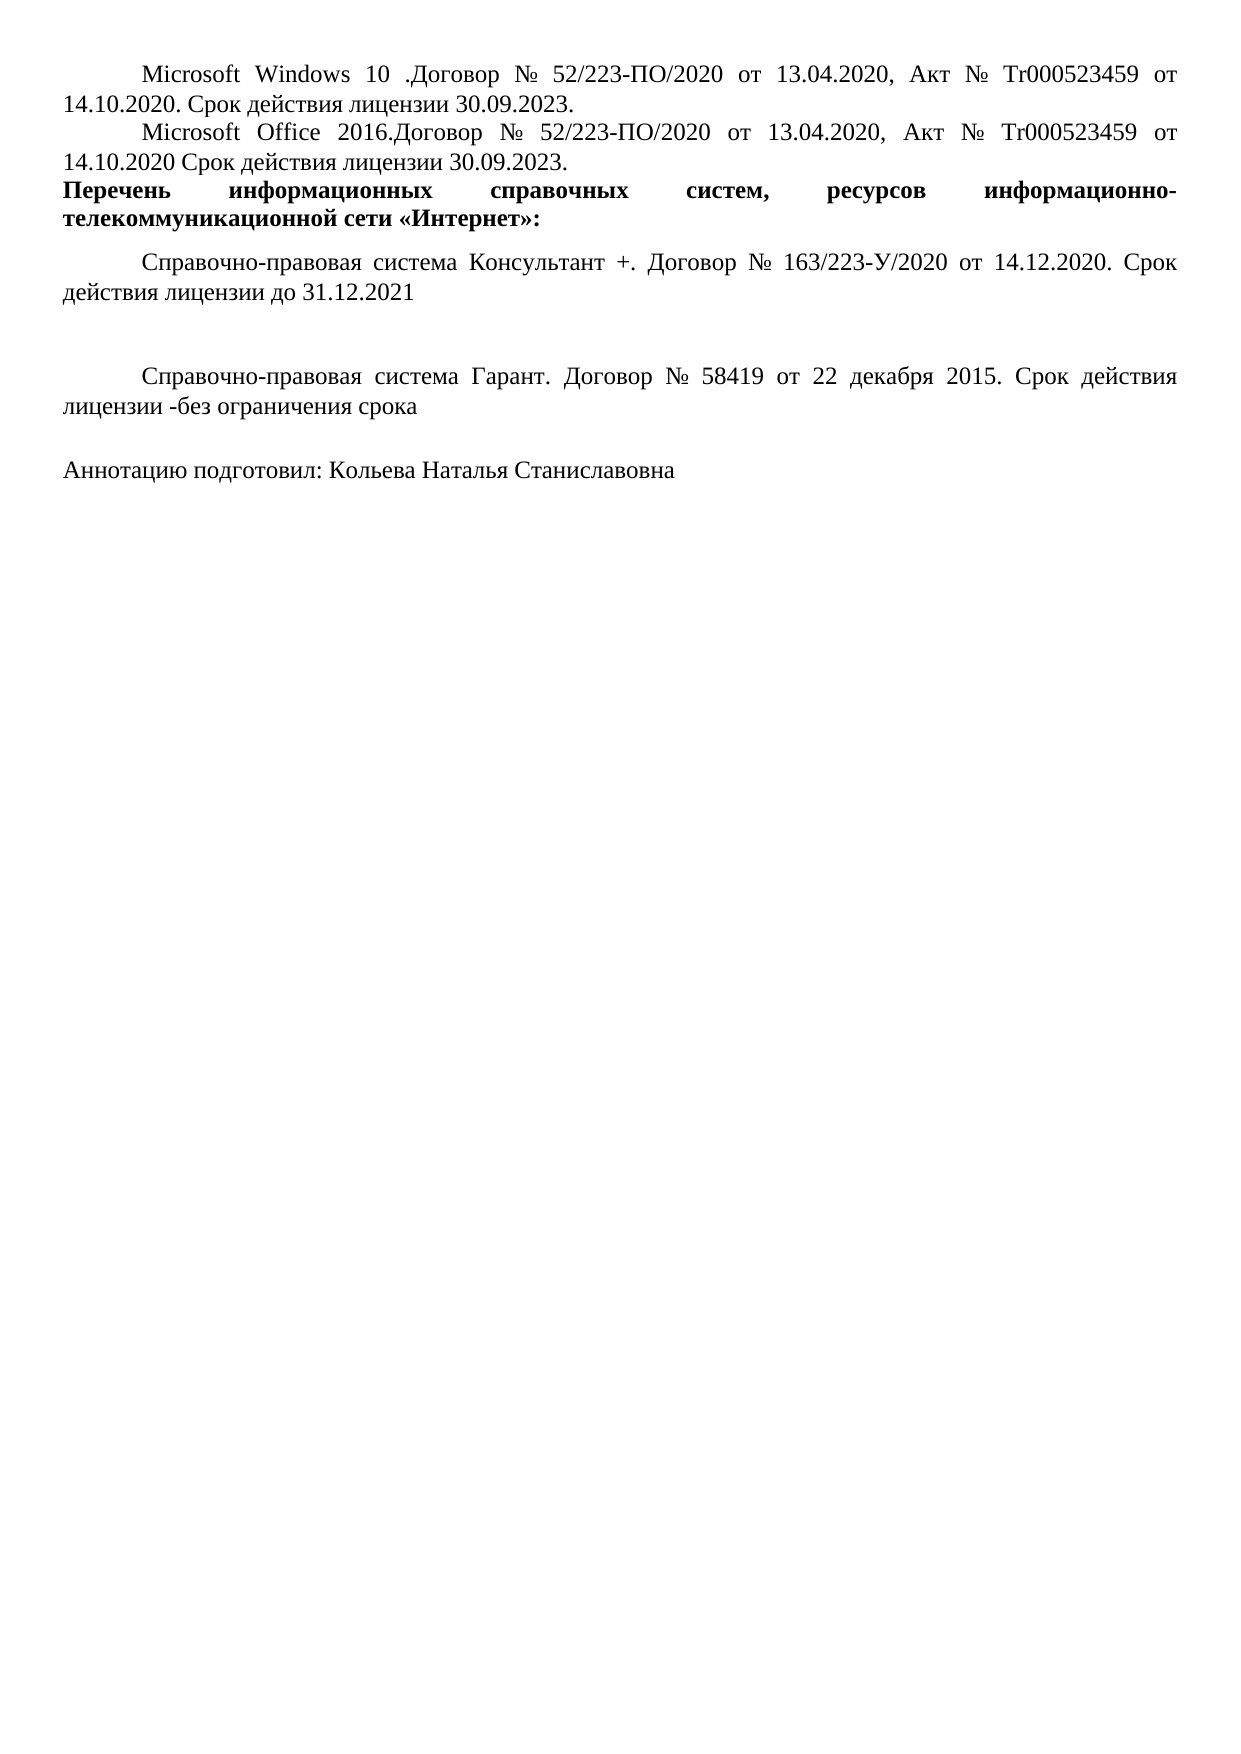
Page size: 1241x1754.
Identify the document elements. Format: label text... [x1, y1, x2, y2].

table_cell Справочно-правовая система Консультант +. Договор № 163/223-У/2020 от 14.12.2020. Срок действия лицензии до 31.12.2021 [59, 247, 1181, 361]
table_cell Microsoft Office 2016.Договор № 52/223-ПО/2020 от 13.04.2020, Акт № Tr000523459 от 14.10.2020 Срок действия лицензии 30.09.2023. [59, 117, 1181, 175]
table_cell Аннотацию подготовил: Кольева Наталья Станиславовна [59, 447, 1181, 491]
table_header Microsoft Windows 10 .Договор № 52/223-ПО/2020 от 13.04.2020, Акт № Tr000523459 от 14.10.2020. Срок действия лицензии 30.09.2023. [59, 59, 1181, 117]
table_cell Справочно-правовая система Гарант. Договор № 58419 от 22 декабря 2015. Срок действия лицензии -без ограничения срока [59, 361, 1181, 447]
table_cell Перечень информационных справочных систем, ресурсов информационно- телекоммуникационной сети «Интернет»: [59, 175, 1181, 247]
